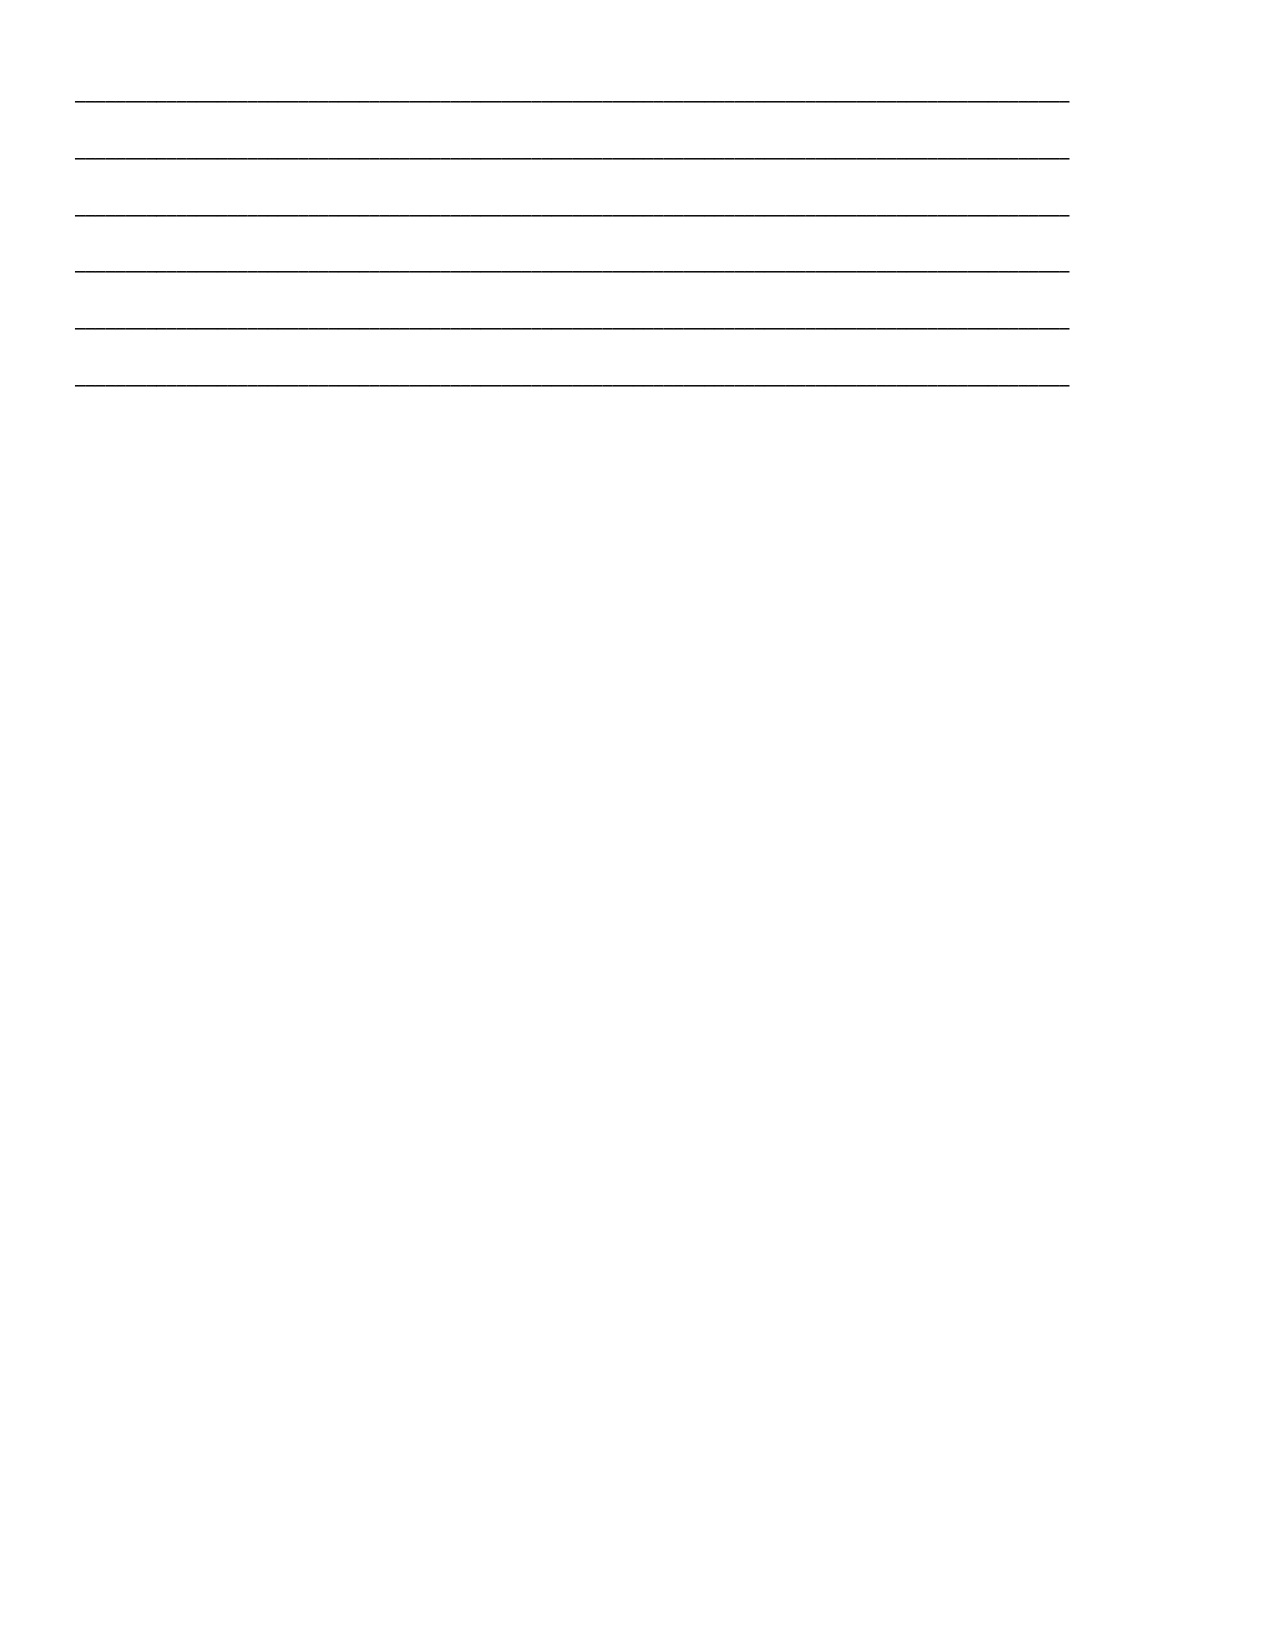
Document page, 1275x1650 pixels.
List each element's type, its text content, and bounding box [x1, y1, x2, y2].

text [75, 75, 1200, 106]
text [75, 188, 1200, 220]
text __________________________________________________________________________________________________ [75, 302, 1200, 333]
text __________________________________________________________________________________________________ [75, 245, 1200, 277]
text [75, 132, 1200, 163]
text __________________________________________________________________________________________________ [75, 359, 1200, 390]
